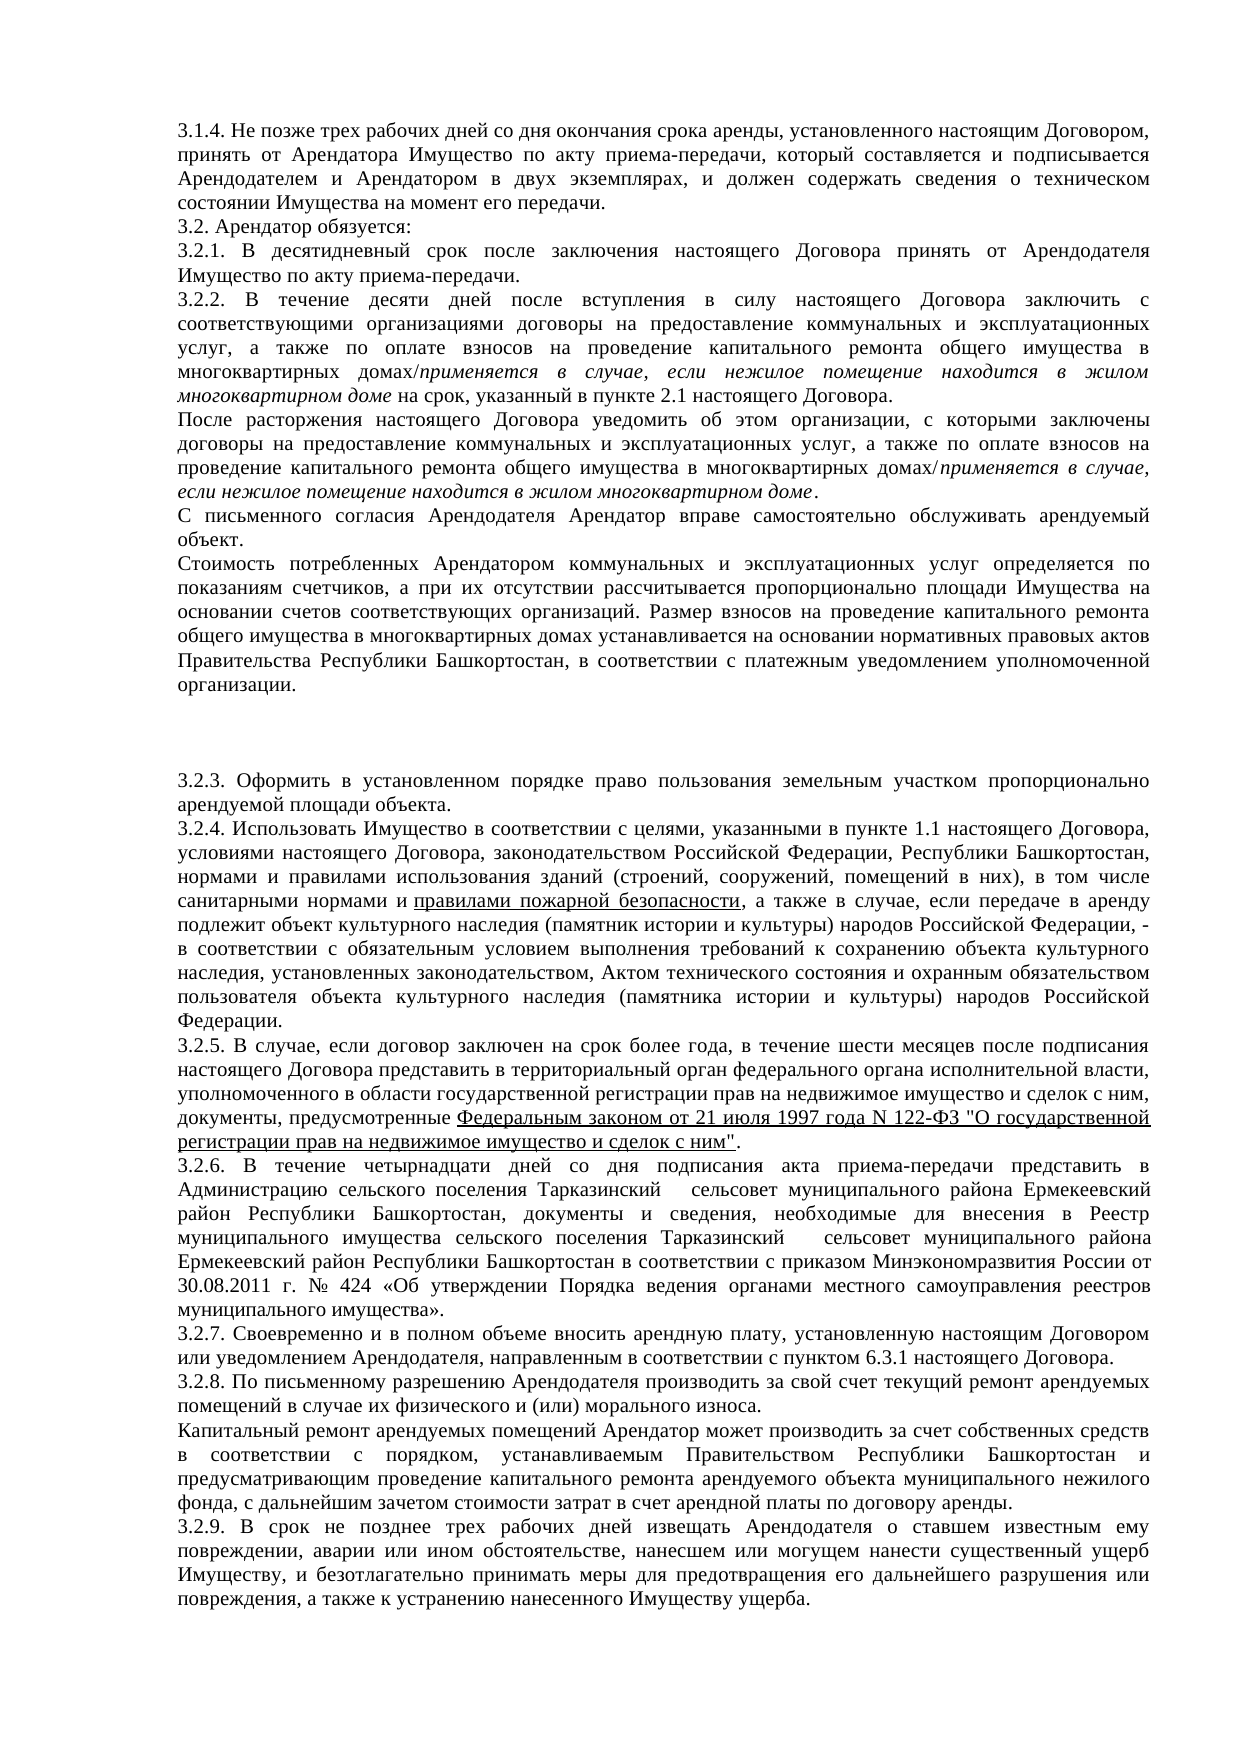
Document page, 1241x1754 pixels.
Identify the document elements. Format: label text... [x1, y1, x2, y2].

text 3.2.2. В течение десяти дней после вступления в силу настоящего Договора заключить с соответствующими организациями договоры на предоставление коммунальных и эксплуатационных услуг, а также по оплате взносов на проведение капитального ремонта общего имущества в многоквартирных домах/применяется в случае, если нежилое помещение находится в жилом многоквартирном доме на срок, указанный в пункте 2.1 настоящего Договора. [177, 287, 1152, 407]
text 3.2.1. В десятидневный срок после заключения настоящего Договора принять от Арендодателя Имущество по акту приема-передачи. [177, 238, 1152, 287]
text 3.2.8. По письменному разрешению Арендодателя производить за свой счет текущий ремонт арендуемых помещений в случае их физического и (или) морального износа. [177, 1369, 1152, 1417]
text 3.2.3. Оформить в установленном порядке право пользования земельным участком пропорционально арендуемой площади объекта. [177, 768, 1152, 816]
text 3.2.5. В случае, если договор заключен на срок более года, в течение шести месяцев после подписания настоящего Договора представить в территориальный орган федерального органа исполнительной власти, уполномоченного в области государственной регистрации прав на недвижимое имущество и сделок с ним, документы, предусмотренные Федеральным законом от 21 июля 1997 года N 122-ФЗ "О государственной регистрации прав на недвижимое имущество и сделок с ним". [177, 1032, 1152, 1153]
text 3.2.7. Своевременно и в полном объеме вносить арендную плату, установленную настоящим Договором или уведомлением Арендодателя, направленным в соответствии с пунктом 6.3.1 настоящего Договора. [177, 1321, 1152, 1369]
text 3.1.4. Не позже трех рабочих дней со дня окончания срока аренды, установленного настоящим Договором, принять от Арендатора Имущество по акту приема-передачи, который составляется и подписывается Арендодателем и Арендатором в двух экземплярах, и должен содержать сведения о техническом состоянии Имущества на момент его передачи. [177, 118, 1152, 214]
text 3.2.9. В срок не позднее трех рабочих дней извещать Арендодателя о ставшем известным ему повреждении, аварии или ином обстоятельстве, нанесшем или могущем нанести существенный ущерб Имуществу, и безотлагательно принимать меры для предотвращения его дальнейшего разрушения или повреждения, а также к устранению нанесенного Имуществу ущерба. [177, 1514, 1152, 1610]
text 3.2.4. Использовать Имущество в соответствии с целями, указанными в пункте 1.1 настоящего Договора, условиями настоящего Договора, законодательством Российской Федерации, Республики Башкортостан, нормами и правилами использования зданий (строений, сооружений, помещений в них), в том числе санитарными нормами и правилами пожарной безопасности, а также в случае, если передаче в аренду подлежит объект культурного наследия (памятник истории и культуры) народов Российской Федерации, - в соответствии с обязательным условием выполнения требований к сохранению объекта культурного наследия, установленных законодательством, Актом технического состояния и охранным обязательством пользователя объекта культурного наследия (памятника истории и культуры) народов Российской Федерации. [177, 816, 1152, 1032]
text Капитальный ремонт арендуемых помещений Арендатор может производить за счет собственных средств в соответствии с порядком, устанавливаемым Правительством Республики Башкортостан и предусматривающим проведение капитального ремонта арендуемого объекта муниципального нежилого фонда, с дальнейшим зачетом стоимости затрат в счет арендной платы по договору аренды. [177, 1417, 1152, 1514]
text После расторжения настоящего Договора уведомить об этом организации, с которыми заключены договоры на предоставление коммунальных и эксплуатационных услуг, а также по оплате взносов на проведение капитального ремонта общего имущества в многоквартирных домах/применяется в случае, если нежилое помещение находится в жилом многоквартирном доме. [177, 407, 1152, 503]
text 3.2.6. В течение четырнадцати дней со дня подписания акта приема-передачи представить в Администрацию сельского поселения Тарказинский сельсовет муниципального района Ермекеевский район Республики Башкортостан, документы и сведения, необходимые для внесения в Реестр муниципального имущества сельского поселения Тарказинский сельсовет муниципального района Ермекеевский район Республики Башкортостан в соответствии с приказом Минэкономразвития России от 30.08.2011 г. № 424 «Об утверждении Порядка ведения органами местного самоуправления реестров муниципального имущества». [177, 1153, 1152, 1321]
text 3.2. Арендатор обязуется: [177, 214, 1152, 238]
text Стоимость потребленных Арендатором коммунальных и эксплуатационных услуг определяется по показаниям счетчиков, а при их отсутствии рассчитывается пропорционально площади Имущества на основании счетов соответствующих организаций. Размер взносов на проведение капитального ремонта общего имущества в многоквартирных домах устанавливается на основании нормативных правовых актов Правительства Республики Башкортостан, в соответствии с платежным уведомлением уполномоченной организации. [177, 551, 1152, 696]
text С письменного согласия Арендодателя Арендатор вправе самостоятельно обслуживать арендуемый объект. [177, 503, 1152, 551]
